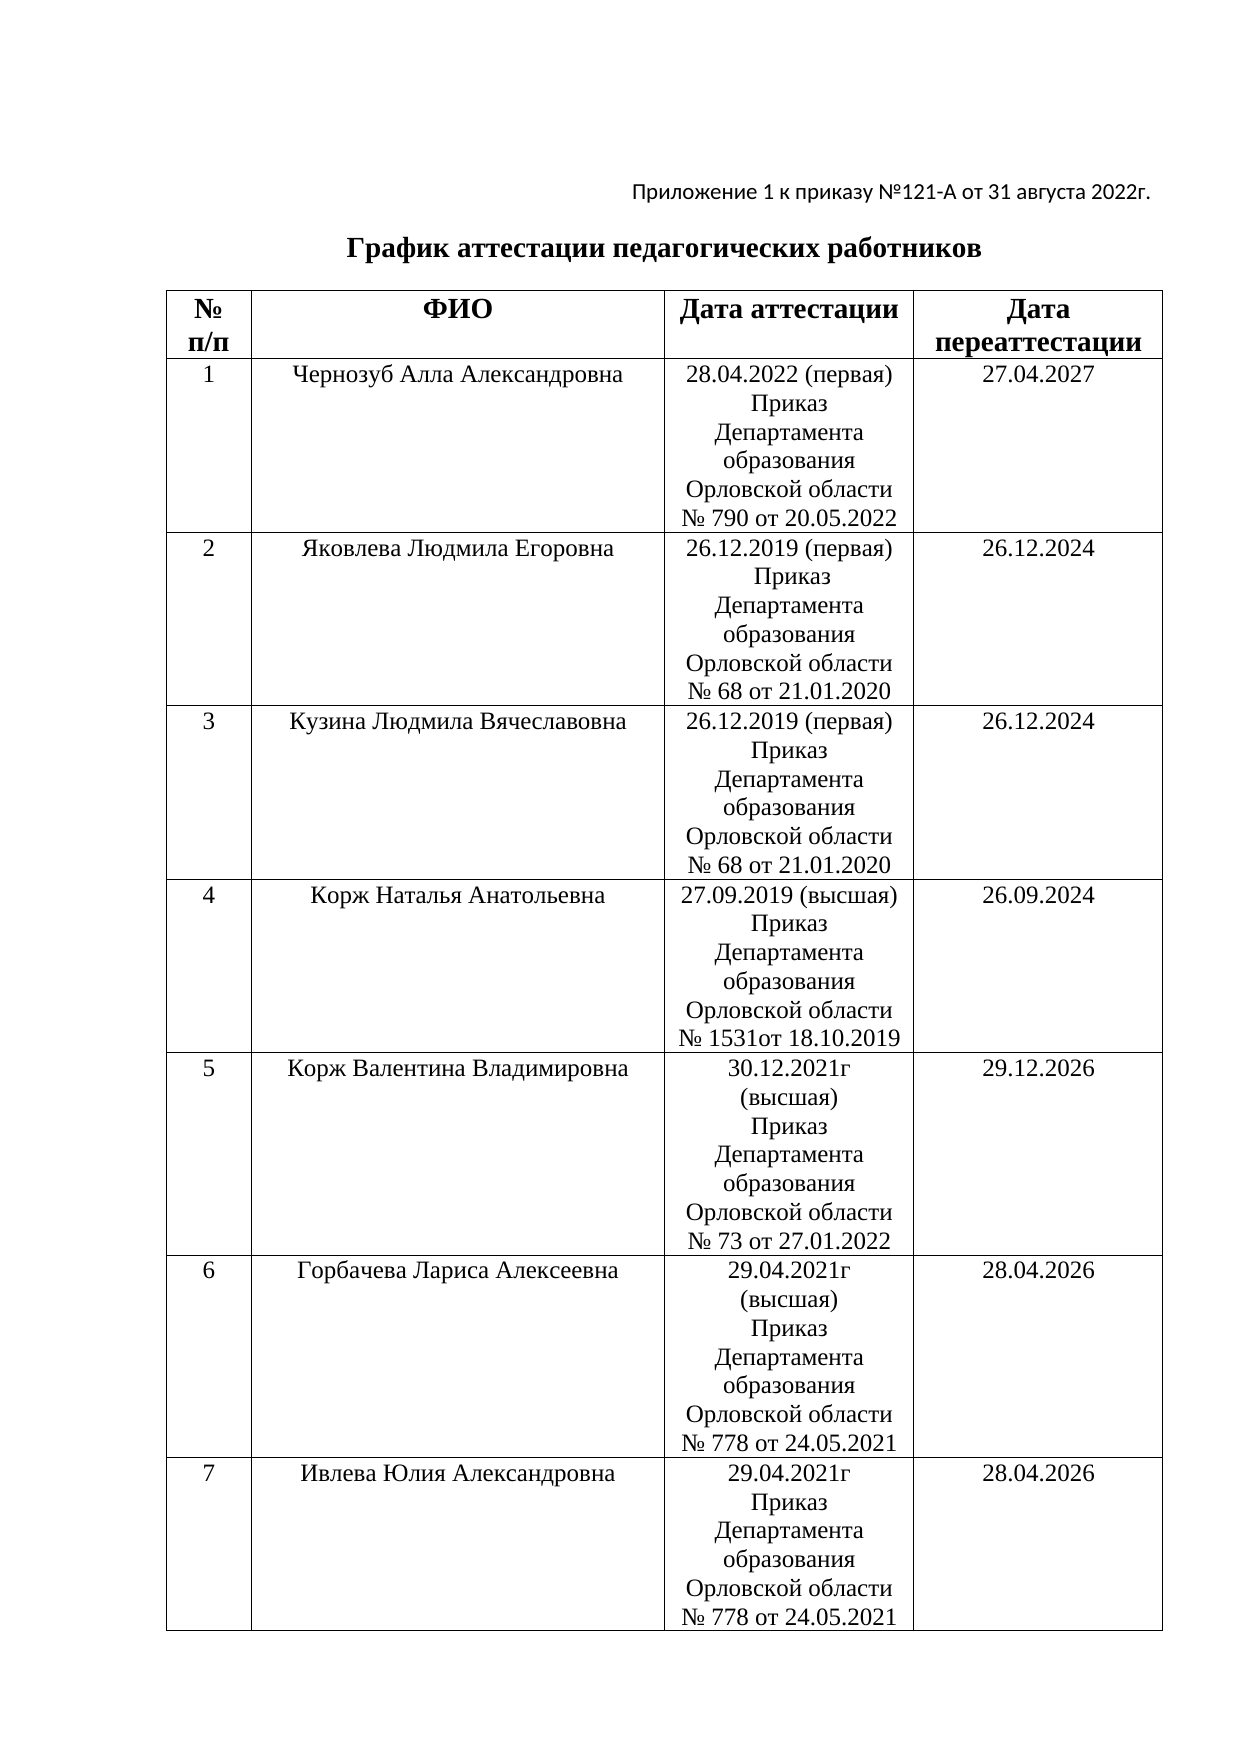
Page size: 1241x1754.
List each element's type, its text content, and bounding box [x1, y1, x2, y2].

table_header Дата аттестации [665, 291, 913, 358]
table_cell 5 [167, 1053, 251, 1254]
table_cell Горбачева Лариса Алексеевна [252, 1256, 664, 1457]
table_cell 1 [167, 359, 251, 532]
table_cell 26.12.2024 [914, 706, 1162, 879]
table_cell 7 [167, 1458, 251, 1630]
table_cell 28.04.2026 [914, 1256, 1162, 1457]
table_cell Корж Валентина Владимировна [252, 1053, 664, 1254]
table_header № п/п [167, 291, 251, 358]
table_header ФИО [252, 291, 664, 358]
table_cell Яковлева Людмила Егоровна [252, 533, 664, 705]
table_cell 26.09.2024 [914, 880, 1162, 1052]
table_cell Чернозуб Алла Александровна [252, 359, 664, 532]
table_cell 4 [167, 880, 251, 1052]
table_cell Кузина Людмила Вячеславовна [252, 706, 664, 879]
table_header Дата переаттестации [914, 291, 1162, 358]
table_cell Ивлева Юлия Александровна [252, 1458, 664, 1630]
table_cell 27.04.2027 [914, 359, 1162, 532]
text Приложение 1 к приказу №121-А от 31 августа 2022г. [177, 177, 1152, 206]
table_cell 28.04.2026 [914, 1458, 1162, 1630]
table_cell 30.12.2021г (высшая) Приказ Департамента образования Орловской области № 73 от 27.01.2022 [665, 1053, 913, 1254]
table_cell 26.12.2019 (первая) Приказ Департамента образования Орловской области № 68 от 21.01.2020 [665, 533, 913, 705]
table_cell 26.12.2019 (первая) Приказ Департамента образования Орловской области № 68 от 21.01.2020 [665, 706, 913, 879]
table_cell 29.04.2021г Приказ Департамента образования Орловской области № 778 от 24.05.2021 [665, 1458, 913, 1630]
table_cell 29.12.2026 [914, 1053, 1162, 1254]
table_cell 3 [167, 706, 251, 879]
table_cell 6 [167, 1256, 251, 1457]
table_cell Корж Наталья Анатольевна [252, 880, 664, 1052]
table_cell 2 [167, 533, 251, 705]
table_cell 27.09.2019 (высшая) Приказ Департамента образования Орловской области № 1531от 18.10.2019 [665, 880, 913, 1052]
table_cell 29.04.2021г (высшая) Приказ Департамента образования Орловской области № 778 от 24.05.2021 [665, 1256, 913, 1457]
table_cell 28.04.2022 (первая) Приказ Департамента образования Орловской области № 790 от 20.05.2022 [665, 359, 913, 532]
text График аттестации педагогических работников [177, 231, 1152, 264]
table_cell 26.12.2024 [914, 533, 1162, 705]
